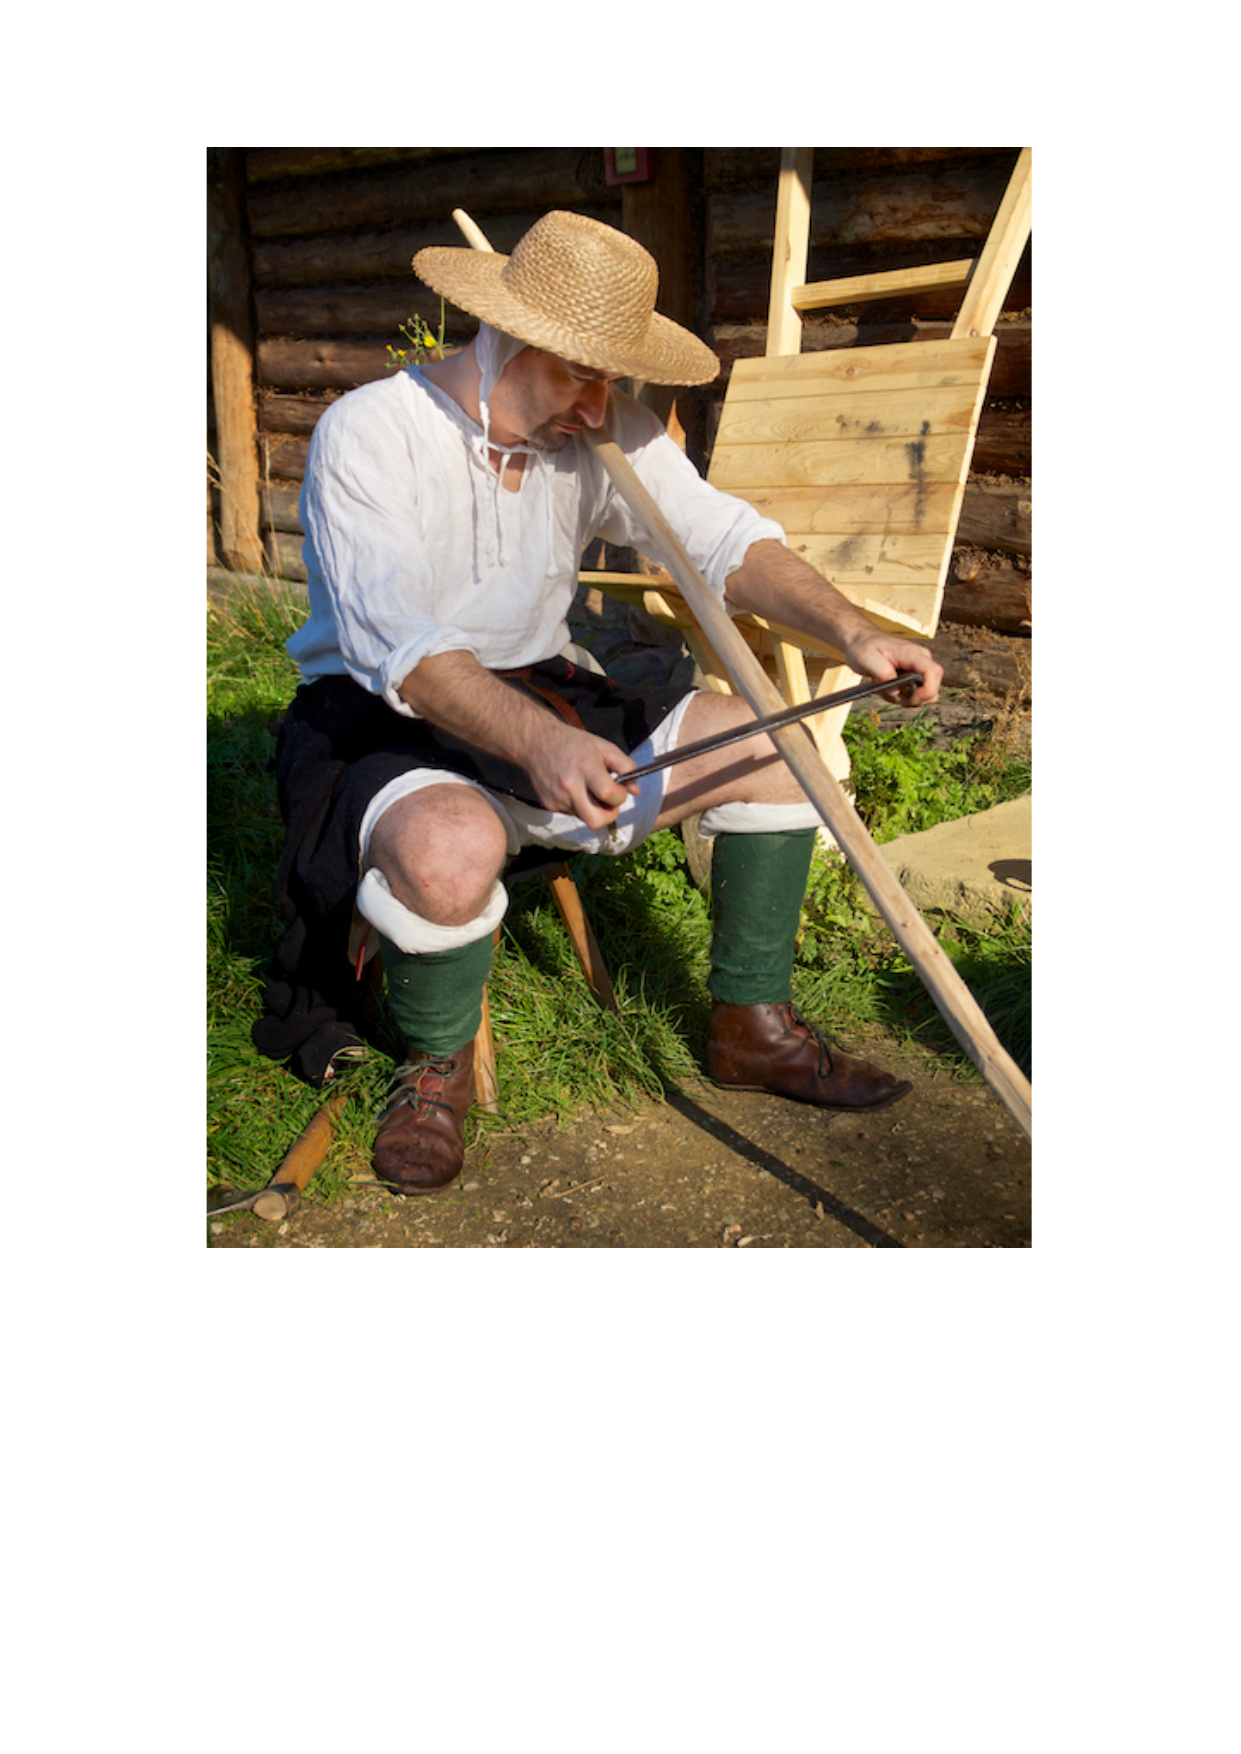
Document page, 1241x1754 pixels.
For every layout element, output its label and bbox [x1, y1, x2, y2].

picture [206, 147, 1032, 1248]
